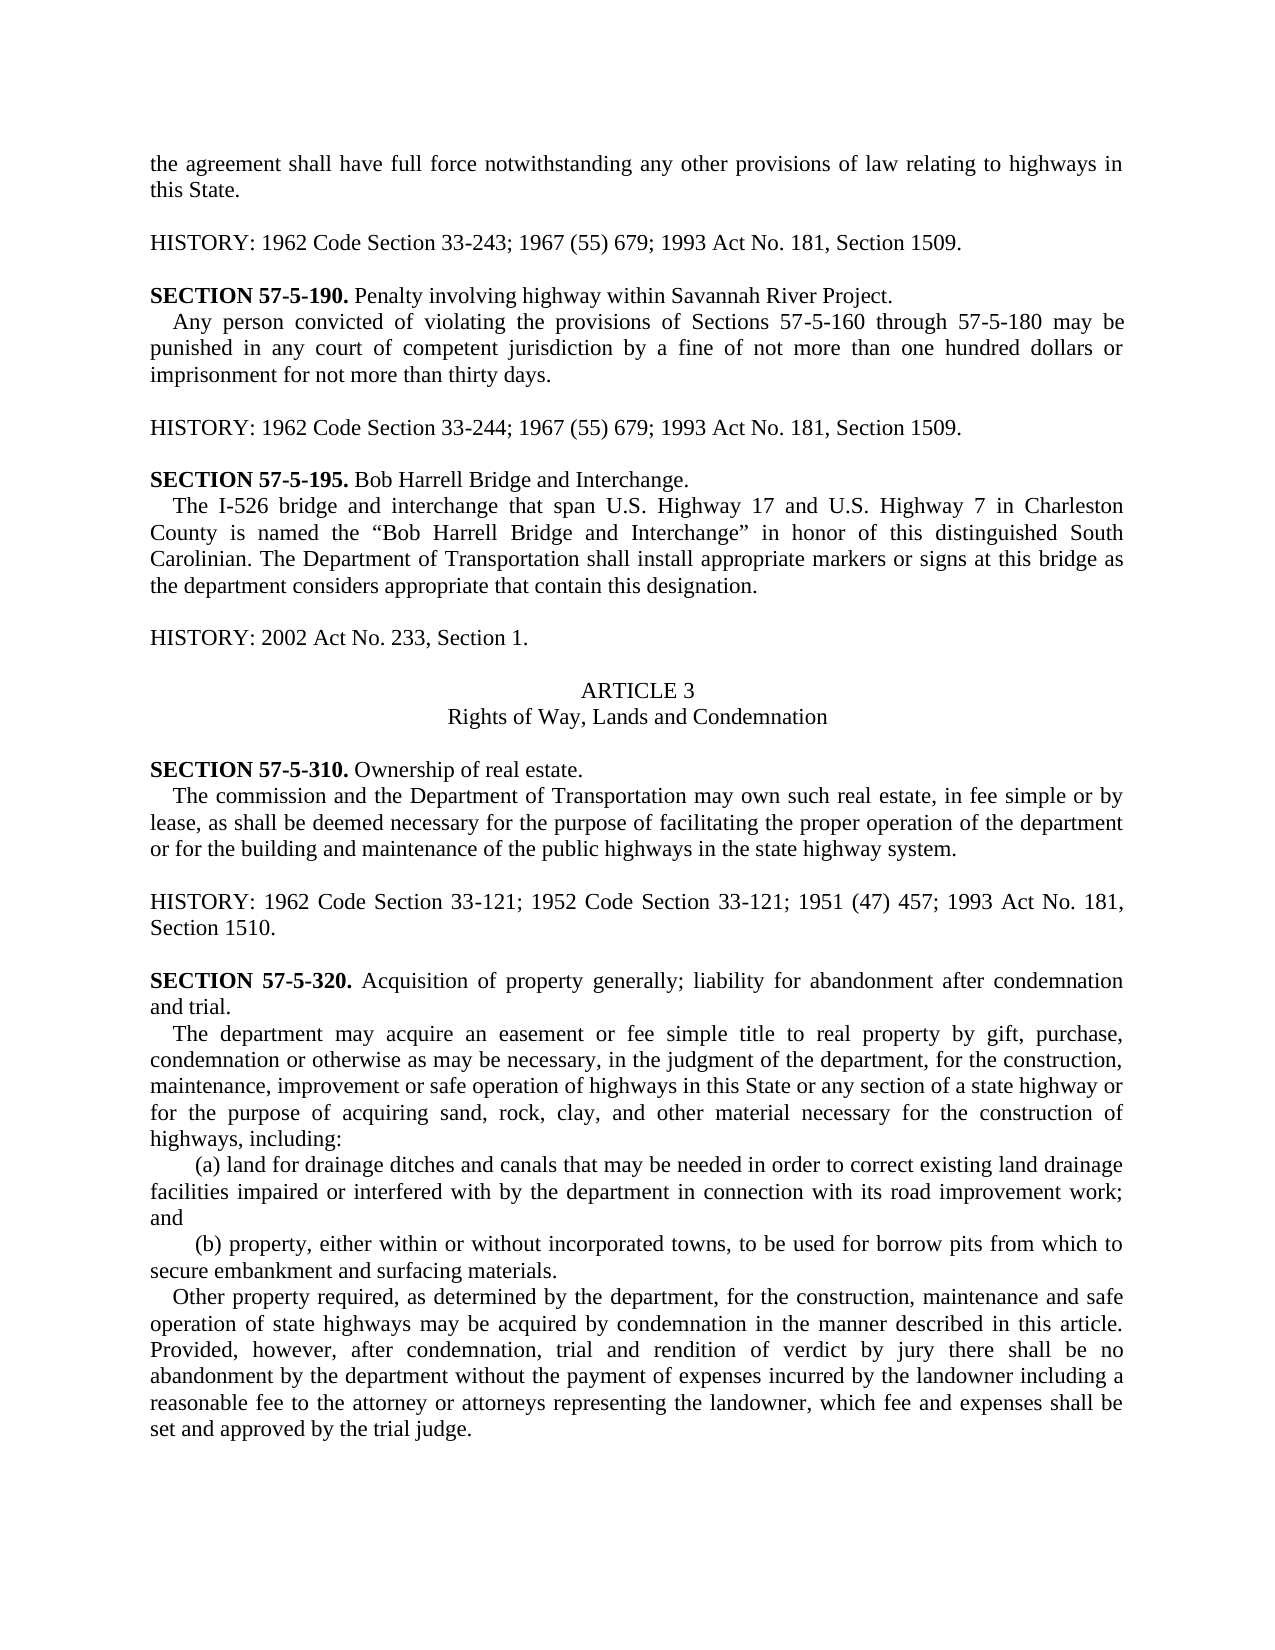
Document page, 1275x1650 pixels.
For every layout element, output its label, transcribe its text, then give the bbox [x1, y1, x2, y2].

text Rights of Way, Lands and Condemnation [150, 703, 1125, 730]
text SECTION 57-5-195. Bob Harrell Bridge and Interchange. [150, 466, 1125, 493]
text Other property required, as determined by the department, for the construction, maintenance and safe operation of state highways may be acquired by condemnation in the manner described in this article. Provided, however, after condemnation, trial and rendition of verdict by jury there shall be no abandonment by the department without the payment of expenses incurred by the landowner including a reasonable fee to the attorney or attorneys representing the landowner, which fee and expenses shall be set and approved by the trial judge. [150, 1283, 1125, 1441]
text The commission and the Department of Transportation may own such real estate, in fee simple or by lease, as shall be deemed necessary for the purpose of facilitating the proper operation of the department or for the building and maintenance of the public highways in the state highway system. [150, 782, 1125, 862]
text HISTORY: 1962 Code Section 33-243; 1967 (55) 679; 1993 Act No. 181, Section 1509. [150, 229, 1125, 255]
text The I-526 bridge and interchange that span U.S. Highway 17 and U.S. Highway 7 in Charleston County is named the “Bob Harrell Bridge and Interchange” in honor of this distinguished South Carolinian. The Department of Transportation shall install appropriate markers or signs at this bridge as the department considers appropriate that contain this designation. [150, 493, 1125, 598]
text ARTICLE 3 [150, 677, 1125, 703]
text SECTION 57-5-310. Ownership of real estate. [150, 756, 1125, 782]
text SECTION 57-5-320. Acquisition of property generally; liability for abandonment after condemnation and trial. [150, 967, 1125, 1020]
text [150, 150, 1125, 203]
text Any person convicted of violating the provisions of Sections 57-5-160 through 57-5-180 may be punished in any court of competent jurisdiction by a fine of not more than one hundred dollars or imprisonment for not more than thirty days. [150, 308, 1125, 387]
text HISTORY: 2002 Act No. 233, Section 1. [150, 624, 1125, 651]
text (a) land for drainage ditches and canals that may be needed in order to correct existing land drainage facilities impaired or interfered with by the department in connection with its road improvement work; and [150, 1151, 1125, 1231]
text HISTORY: 1962 Code Section 33-121; 1952 Code Section 33-121; 1951 (47) 457; 1993 Act No. 181, Section 1510. [150, 888, 1125, 941]
text SECTION 57-5-190. Penalty involving highway within Savannah River Project. [150, 282, 1125, 308]
text (b) property, either within or without incorporated towns, to be used for borrow pits from which to secure embankment and surfacing materials. [150, 1231, 1125, 1283]
text HISTORY: 1962 Code Section 33-244; 1967 (55) 679; 1993 Act No. 181, Section 1509. [150, 413, 1125, 440]
text The department may acquire an easement or fee simple title to real property by gift, purchase, condemnation or otherwise as may be necessary, in the judgment of the department, for the construction, maintenance, improvement or safe operation of highways in this State or any section of a state highway or for the purpose of acquiring sand, rock, clay, and other material necessary for the construction of highways, including: [150, 1020, 1125, 1151]
